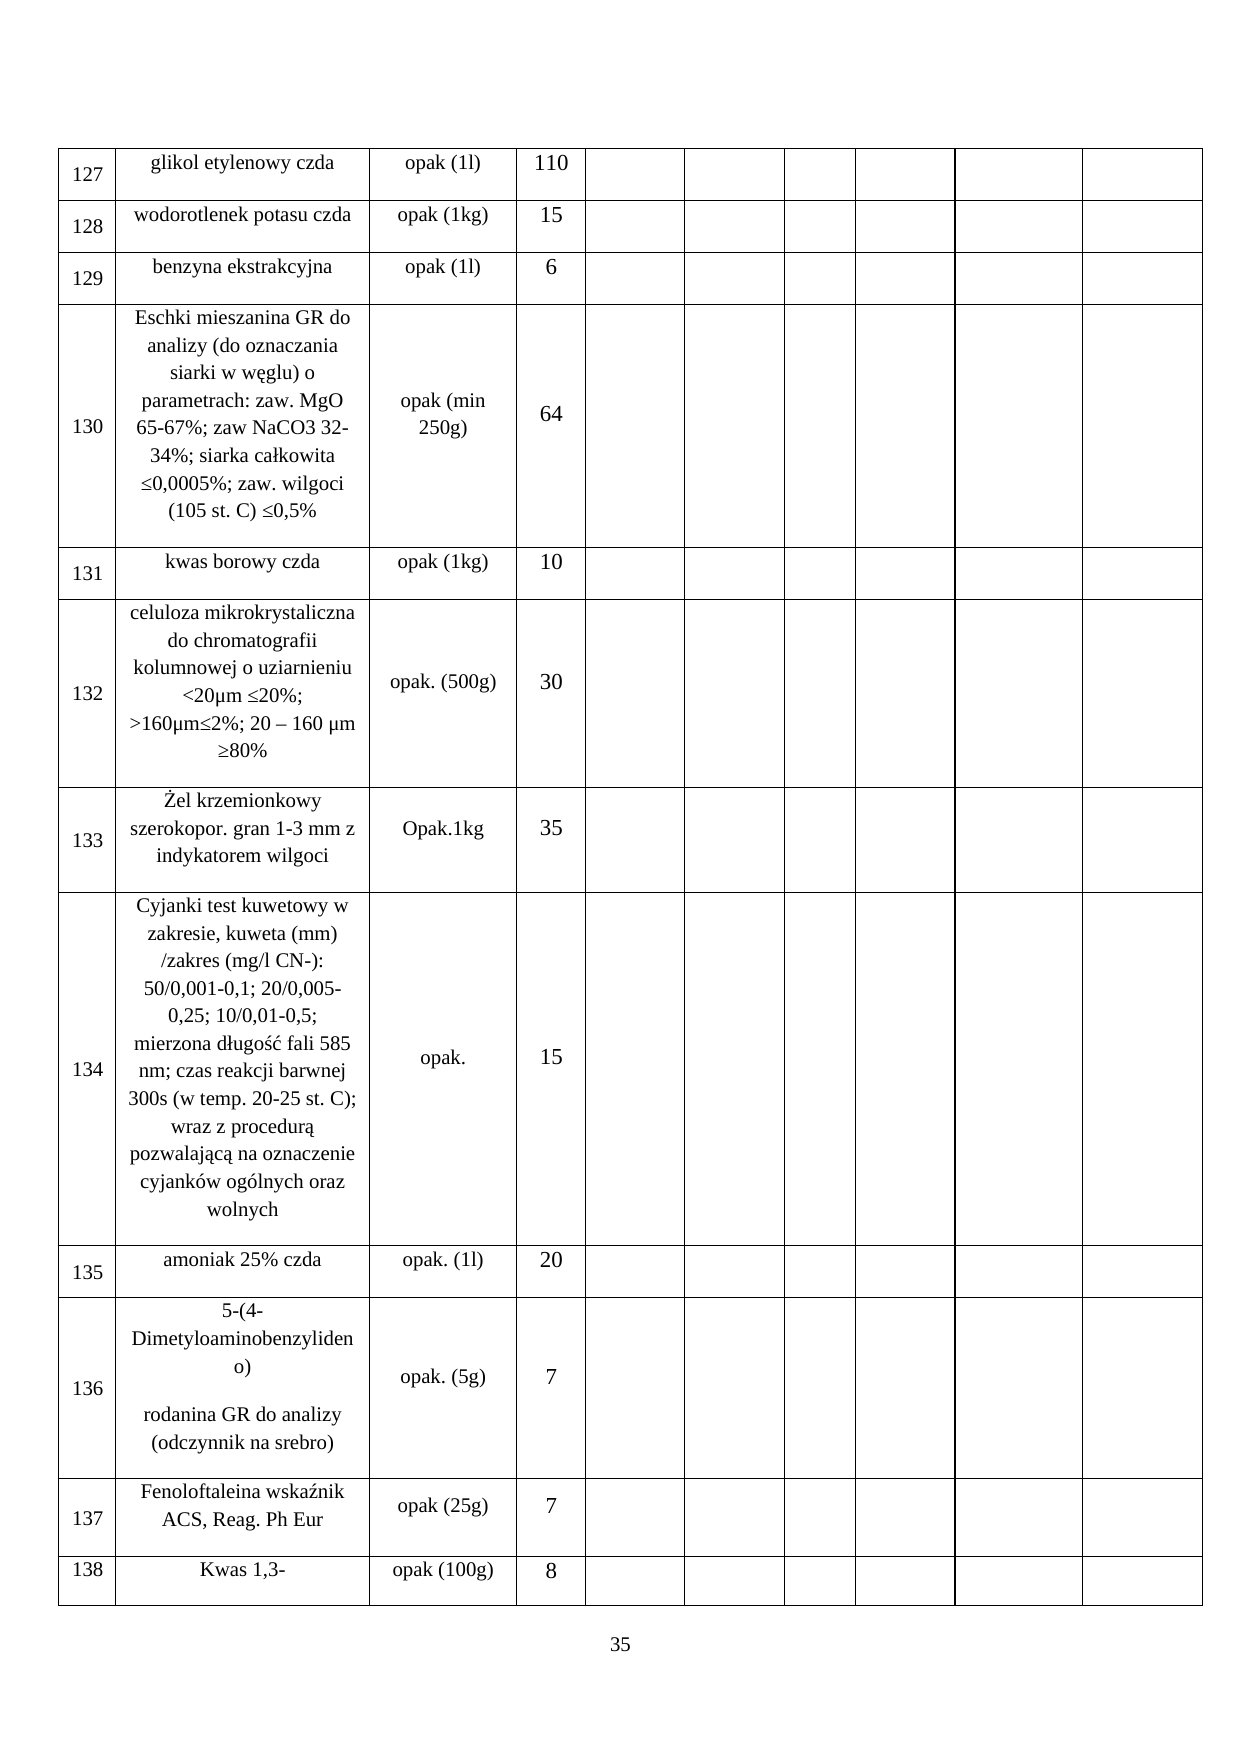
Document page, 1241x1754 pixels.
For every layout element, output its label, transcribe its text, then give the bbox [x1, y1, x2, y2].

table_cell [785, 893, 855, 1245]
table_cell opak (25g) [370, 1479, 516, 1556]
table_cell benzyna ekstrakcyjna [116, 253, 369, 304]
table_cell [1083, 1557, 1202, 1605]
table_cell 35 [517, 788, 585, 892]
table_cell Eschki mieszanina GR do analizy (do oznaczania siarki w węglu) o parametrach: zaw. MgO 65-67%; zaw NaCO3 32-34%; siarka całkowita ≤0,0005%; zaw. wilgoci (105 st. C) ≤0,5% [116, 305, 369, 547]
table_cell [956, 1246, 1082, 1297]
table_cell celuloza mikrokrystaliczna do chromatografii kolumnowej o uziarnieniu <20μm ≤20%; >160μm≤2%; 20 – 160 μm ≥80% [116, 600, 369, 787]
table_cell [856, 548, 954, 599]
table_cell [586, 788, 684, 892]
table_cell [586, 548, 684, 599]
table_cell [685, 149, 784, 200]
table_cell [685, 600, 784, 787]
table_cell 7 [517, 1479, 585, 1556]
table_cell [856, 1298, 954, 1478]
table_cell [586, 893, 684, 1245]
table_cell [586, 1246, 684, 1297]
table_cell glikol etylenowy czda [116, 149, 369, 200]
table_cell Cyjanki test kuwetowy w zakresie, kuweta (mm) /zakres (mg/l CN-): 50/0,001-0,1; 20/0,005-0,25; 10/0,01-0,5; mierzona długość fali 585 nm; czas reakcji barwnej 300s (w temp. 20-25 st. C); wraz z procedurą pozwalającą na oznaczenie cyjanków ogólnych oraz wolnych [116, 893, 369, 1245]
table_cell [856, 149, 954, 200]
table_cell Żel krzemionkowy szerokopor. gran 1-3 mm z indykatorem wilgoci [116, 788, 369, 892]
table_cell [856, 1479, 954, 1556]
table_cell [956, 548, 1082, 599]
table_cell [1083, 548, 1202, 599]
table_cell [685, 1298, 784, 1478]
table_cell 138 [59, 1557, 115, 1605]
table_cell wodorotlenek potasu czda [116, 201, 369, 252]
table_cell [685, 788, 784, 892]
table_cell 8 [517, 1557, 585, 1605]
table_cell [1083, 201, 1202, 252]
table_cell [586, 201, 684, 252]
table_cell 130 [59, 305, 115, 547]
table_cell Opak.1kg [370, 788, 516, 892]
table_cell [685, 548, 784, 599]
table_cell [956, 305, 1082, 547]
table_cell [785, 600, 855, 787]
table_cell amoniak 25% czda [116, 1246, 369, 1297]
table_cell 64 [517, 305, 585, 547]
table_cell 131 [59, 548, 115, 599]
table_cell [586, 600, 684, 787]
table_cell 128 [59, 201, 115, 252]
table_cell [956, 201, 1082, 252]
table_cell [856, 788, 954, 892]
table_cell 7 [517, 1298, 585, 1478]
table_cell opak. (5g) [370, 1298, 516, 1478]
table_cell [116, 1557, 369, 1605]
table_cell [785, 548, 855, 599]
table_cell [685, 305, 784, 547]
table_cell [856, 201, 954, 252]
table_cell 127 [59, 149, 115, 200]
table_cell [956, 893, 1082, 1245]
table_cell 20 [517, 1246, 585, 1297]
table_cell [685, 253, 784, 304]
table_cell [685, 893, 784, 1245]
table_cell [856, 1246, 954, 1297]
table_cell [856, 893, 954, 1245]
table_cell [785, 305, 855, 547]
table_cell [685, 1479, 784, 1556]
table_cell 5-(4-Dimetyloaminobenzylideno) rodanina GR do analizy (odczynnik na srebro) [116, 1298, 369, 1478]
table_cell [785, 149, 855, 200]
table_cell [586, 1557, 684, 1605]
table_cell opak (min 250g) [370, 305, 516, 547]
table_cell 15 [517, 893, 585, 1245]
table_cell [1083, 1479, 1202, 1556]
table_cell [856, 600, 954, 787]
table_cell opak (100g) [370, 1557, 516, 1605]
table_cell [956, 1298, 1082, 1478]
table_cell [685, 1246, 784, 1297]
table_cell [1083, 149, 1202, 200]
table_cell opak. [370, 893, 516, 1245]
table_cell [785, 1298, 855, 1478]
table_cell [785, 201, 855, 252]
table_cell opak (1l) [370, 253, 516, 304]
table_cell [956, 1557, 1082, 1605]
table_cell [1083, 305, 1202, 547]
table_cell opak (1kg) [370, 548, 516, 599]
table_cell [785, 1246, 855, 1297]
table_cell 137 [59, 1479, 115, 1556]
table_cell [1083, 253, 1202, 304]
table_cell [685, 201, 784, 252]
table_cell [1083, 600, 1202, 787]
table_cell 133 [59, 788, 115, 892]
table_cell [785, 1557, 855, 1605]
table_cell 132 [59, 600, 115, 787]
table_cell kwas borowy czda [116, 548, 369, 599]
table_cell [785, 253, 855, 304]
table_cell 15 [517, 201, 585, 252]
table_cell [586, 253, 684, 304]
table_cell 136 [59, 1298, 115, 1478]
table_cell 10 [517, 548, 585, 599]
table_cell opak (1l) [370, 149, 516, 200]
table_cell [956, 253, 1082, 304]
table_cell Fenoloftaleina wskaźnik ACS, Reag. Ph Eur [116, 1479, 369, 1556]
table_cell [785, 1479, 855, 1556]
table_cell 134 [59, 893, 115, 1245]
table_cell [1083, 1298, 1202, 1478]
table_cell [856, 305, 954, 547]
table_cell [1083, 788, 1202, 892]
table_cell 135 [59, 1246, 115, 1297]
table_cell [856, 253, 954, 304]
table_cell 129 [59, 253, 115, 304]
table_cell [785, 788, 855, 892]
table_cell 6 [517, 253, 585, 304]
table_cell [956, 788, 1082, 892]
table_cell [586, 305, 684, 547]
table_cell 110 [517, 149, 585, 200]
table_cell [1083, 893, 1202, 1245]
table_cell [586, 149, 684, 200]
table_cell [956, 149, 1082, 200]
table_cell [586, 1479, 684, 1556]
table_cell [856, 1557, 954, 1605]
table_cell [586, 1298, 684, 1478]
table_cell opak (1kg) [370, 201, 516, 252]
table_cell [956, 600, 1082, 787]
table_cell [1083, 1246, 1202, 1297]
table_cell opak. (1l) [370, 1246, 516, 1297]
table_cell opak. (500g) [370, 600, 516, 787]
table_cell [685, 1557, 784, 1605]
table_cell [956, 1479, 1082, 1556]
table_cell 30 [517, 600, 585, 787]
